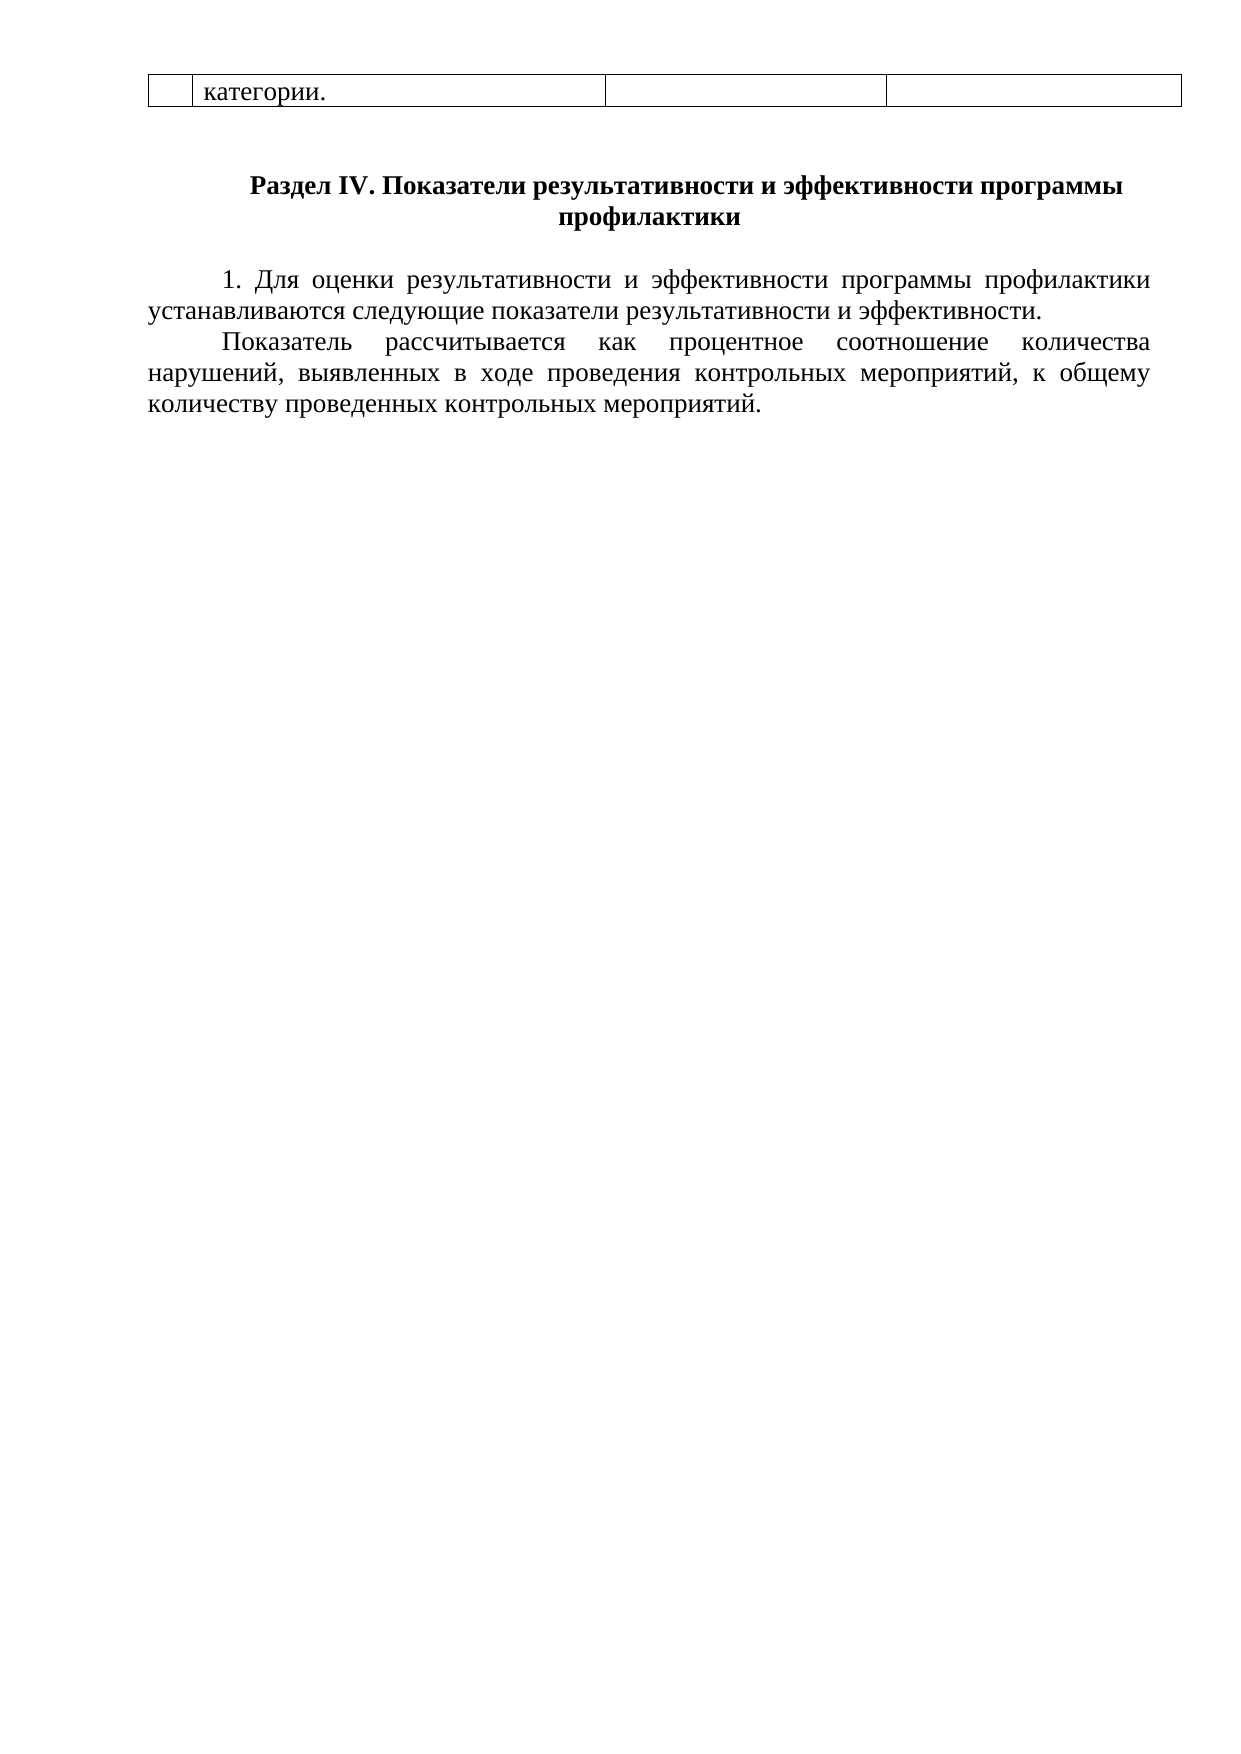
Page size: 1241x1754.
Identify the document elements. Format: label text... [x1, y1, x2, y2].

text 1. Для оценки результативности и эффективности программы профилактики устанавливаются следующие показатели результативности и эффективности. [148, 263, 1152, 325]
text Показатель рассчитывается как процентное соотношение количества нарушений, выявленных в ходе проведения контрольных мероприятий, к общему количеству проведенных контрольных мероприятий. [148, 325, 1152, 418]
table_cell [193, 75, 605, 106]
text Раздел IV. Показатели результативности и эффективности программы профилактики [148, 169, 1152, 232]
